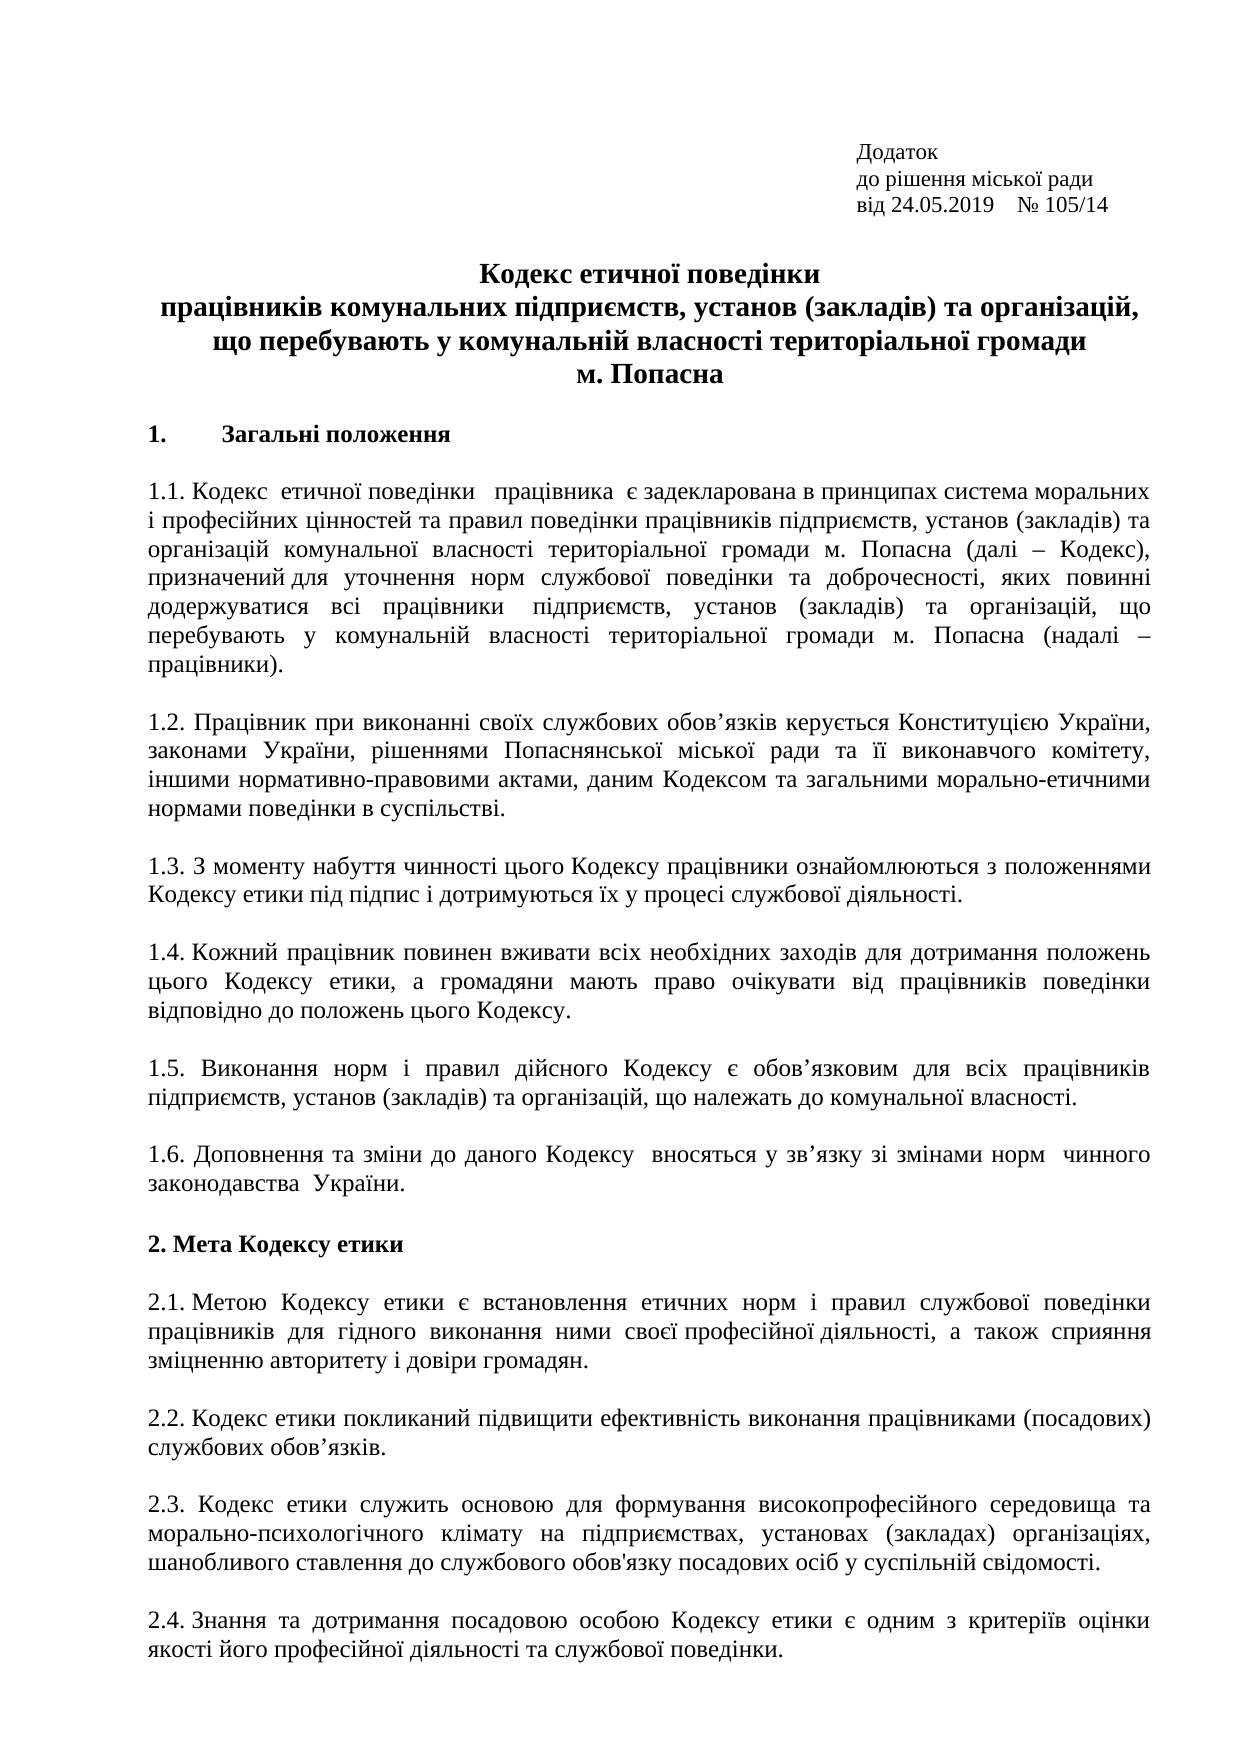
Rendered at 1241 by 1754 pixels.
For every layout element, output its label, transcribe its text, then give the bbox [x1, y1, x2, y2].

text 2.3. Кодекс етики служить основою для формування високопрофесійного середовища та морально-психологічного клімату на підприємствах, установах (закладах) організаціях, шанобливого ставлення до службового обов'язку посадових осіб у суспільній свідомості. [148, 1489, 1152, 1576]
text 1.3. З моменту набуття чинності цього Кодексу працівники ознайомлюються з положеннями Кодексу етики під підпис і дотримуються їх у процесі службової діяльності. [148, 851, 1152, 908]
text 1.4. Кожний працівник повинен вживати всіх необхідних заходів для дотримання положень цього Кодексу етики, а громадяни мають право очікувати від працівників поведінки відповідно до положень цього Кодексу. [148, 937, 1152, 1024]
text 2. Мета Кодексу етики [148, 1226, 1152, 1258]
text 1.2. Працівник при виконанні своїх службових обов’язків керується Конституцією України, законами України, рішеннями Попаснянської міської ради та її виконавчого комітету, іншими нормативно-правовими актами, даним Кодексом та загальними морально-етичними нормами поведінки в суспільстві. [148, 707, 1152, 822]
text 2.1. Метою Кодексу етики є встановлення етичних норм і правил службової поведінки працівників для гідного виконання ними своєї професійної діяльності, а також сприяння зміцненню авторитету і довіри громадян. [148, 1287, 1152, 1374]
text працівників комунальних підприємств, установ (закладів) та організацій, що перебувають у комунальній власності територіальної громади [148, 289, 1152, 356]
text 1.1. Кодекс етичної поведінки працівника є задекларована в принципах система моральних і професійних цінностей та правил поведінки працівників підприємств, установ (закладів) та організацій комунальної власності територіальної громади м. Попасна (далі – Кодекс), призначений для уточнення норм службової поведінки та доброчесності, яких повинні додержуватися всі працівники підприємств, установ (закладів) та організацій, що перебувають у комунальній власності територіальної громади м. Попасна (надалі – працівники). [148, 476, 1152, 677]
text 1.6. Доповнення та зміни до даного Кодексу вносяться у зв’язку зі змінами норм чинного законодавства України. [148, 1139, 1152, 1197]
text м. Попасна [148, 356, 1152, 390]
text 2.2. Кодекс етики покликаний підвищити ефективність виконання працівниками (посадових) службових обов’язків. [148, 1403, 1152, 1460]
text 1.5. Виконання норм і правил дійсного Кодексу є обов’язковим для всіх працівників підприємств, установ (закладів) та організацій, що належать до комунальної власності. [148, 1053, 1152, 1110]
text від 24.05.2019 № 105/14 [148, 191, 1152, 217]
text Кодекс етичної поведінки [148, 256, 1152, 289]
text 2.4. Знання та дотримання посадовою особою Кодексу етики є одним з критеріїв оцінки якості його професійної діяльності та службової поведінки. [148, 1605, 1152, 1662]
list Загальні положення [148, 419, 1152, 447]
text Додаток [148, 138, 1152, 164]
text до рішення міської ради [148, 164, 1152, 191]
